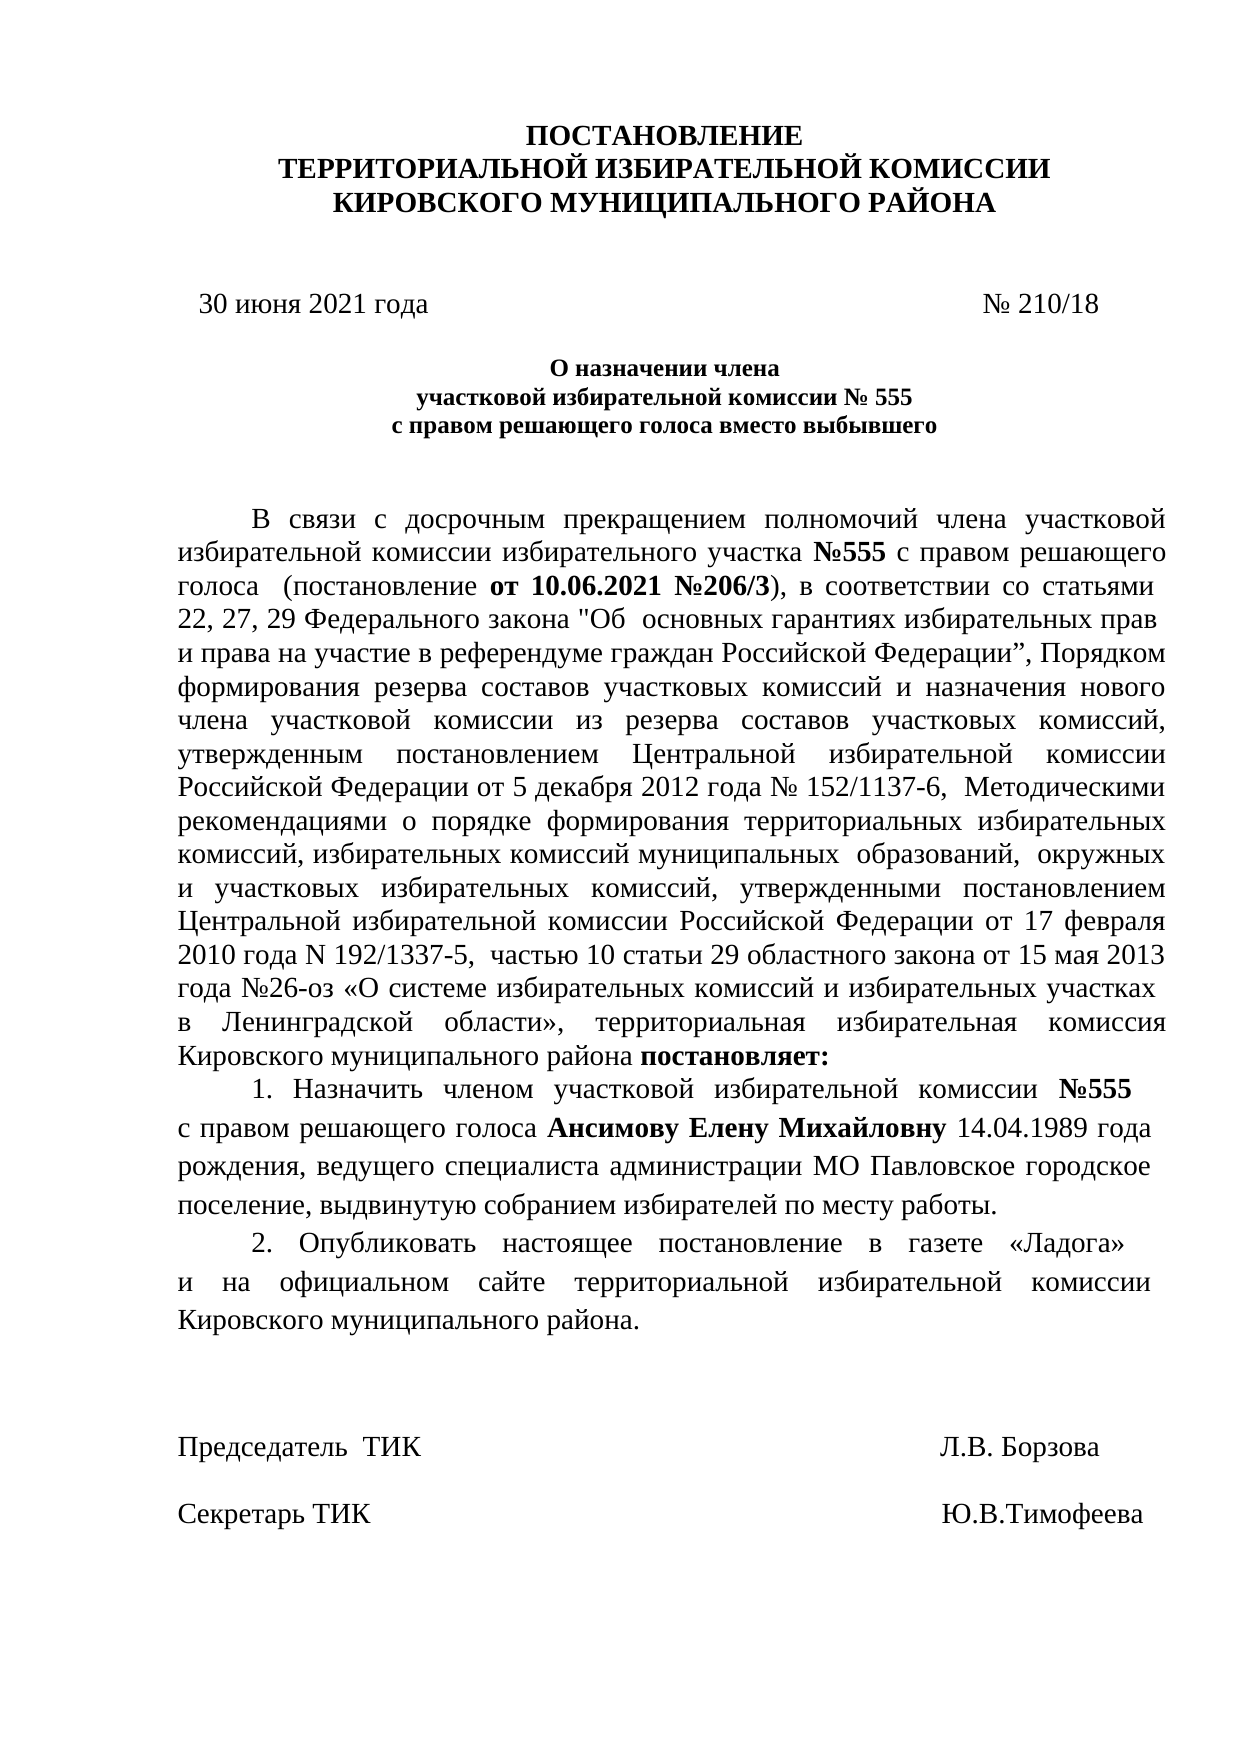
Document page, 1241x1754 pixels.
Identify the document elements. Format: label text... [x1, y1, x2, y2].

title 30 июня 2021 года № 210/18 [177, 286, 1152, 319]
text Председатель ТИК Л.В. Борзова [177, 1429, 1152, 1462]
title ПОСТАНОВЛЕНИЕ [177, 118, 1152, 152]
text В связи с досрочным прекращением полномочий члена участковой избирательной комиссии избирательного участка №555 с правом решающего голоса (постановление от 10.06.2021 №206/3), в соответствии со статьями 22, 27, 29 Федерального закона "Об основных гарантиях избирательных прав и права на участие в референдуме граждан Российской Федерации”, Порядком формирования резерва составов участковых комиссий и назначения нового члена участковой комиссии из резерва составов участковых комиссий, утвержденным постановлением Центральной избирательной комиссии Российской Федерации от 5 декабря 2012 года № 152/1137-6, Методическими рекомендациями о порядке формирования территориальных избирательных комиссий, избирательных комиссий муниципальных образований, окружных и участковых избирательных комиссий, утвержденными постановлением Центральной избирательной комиссии Российской Федерации от 17 февраля 2010 года N 192/1337-5, частью 10 статьи 29 областного закона от 15 мая 2013 года №26-оз «О системе избирательных комиссий и избирательных участках в Ленинградской области», территориальная избирательная комиссия Кировского муниципального района постановляет: [177, 501, 1167, 1071]
text 1. Назначить членом участковой избирательной комиссии №555 с правом решающего голоса Ансимову Елену Михайловну 14.04.1989 года рождения, ведущего специалиста администрации МО Павловское городское поселение, выдвинутую собранием избирателей по месту работы. 2. Опубликовать настоящее постановление в газете «Ладога» и на официальном сайте территориальной избирательной комиссии Кировского муниципального района. [177, 1071, 1152, 1336]
title территориальной избирательной комиссии [177, 152, 1152, 185]
title КИРОВСКОГО МУНИЦИПАЛЬНОГО РАЙОНА [177, 185, 1152, 219]
text О назначении члена [177, 353, 1152, 382]
text участковой избирательной комиссии № 555 [177, 382, 1152, 410]
text с правом решающего голоса вместо выбывшего [177, 410, 1152, 439]
text Секретарь ТИК Ю.В.Тимофеева [177, 1496, 1152, 1529]
